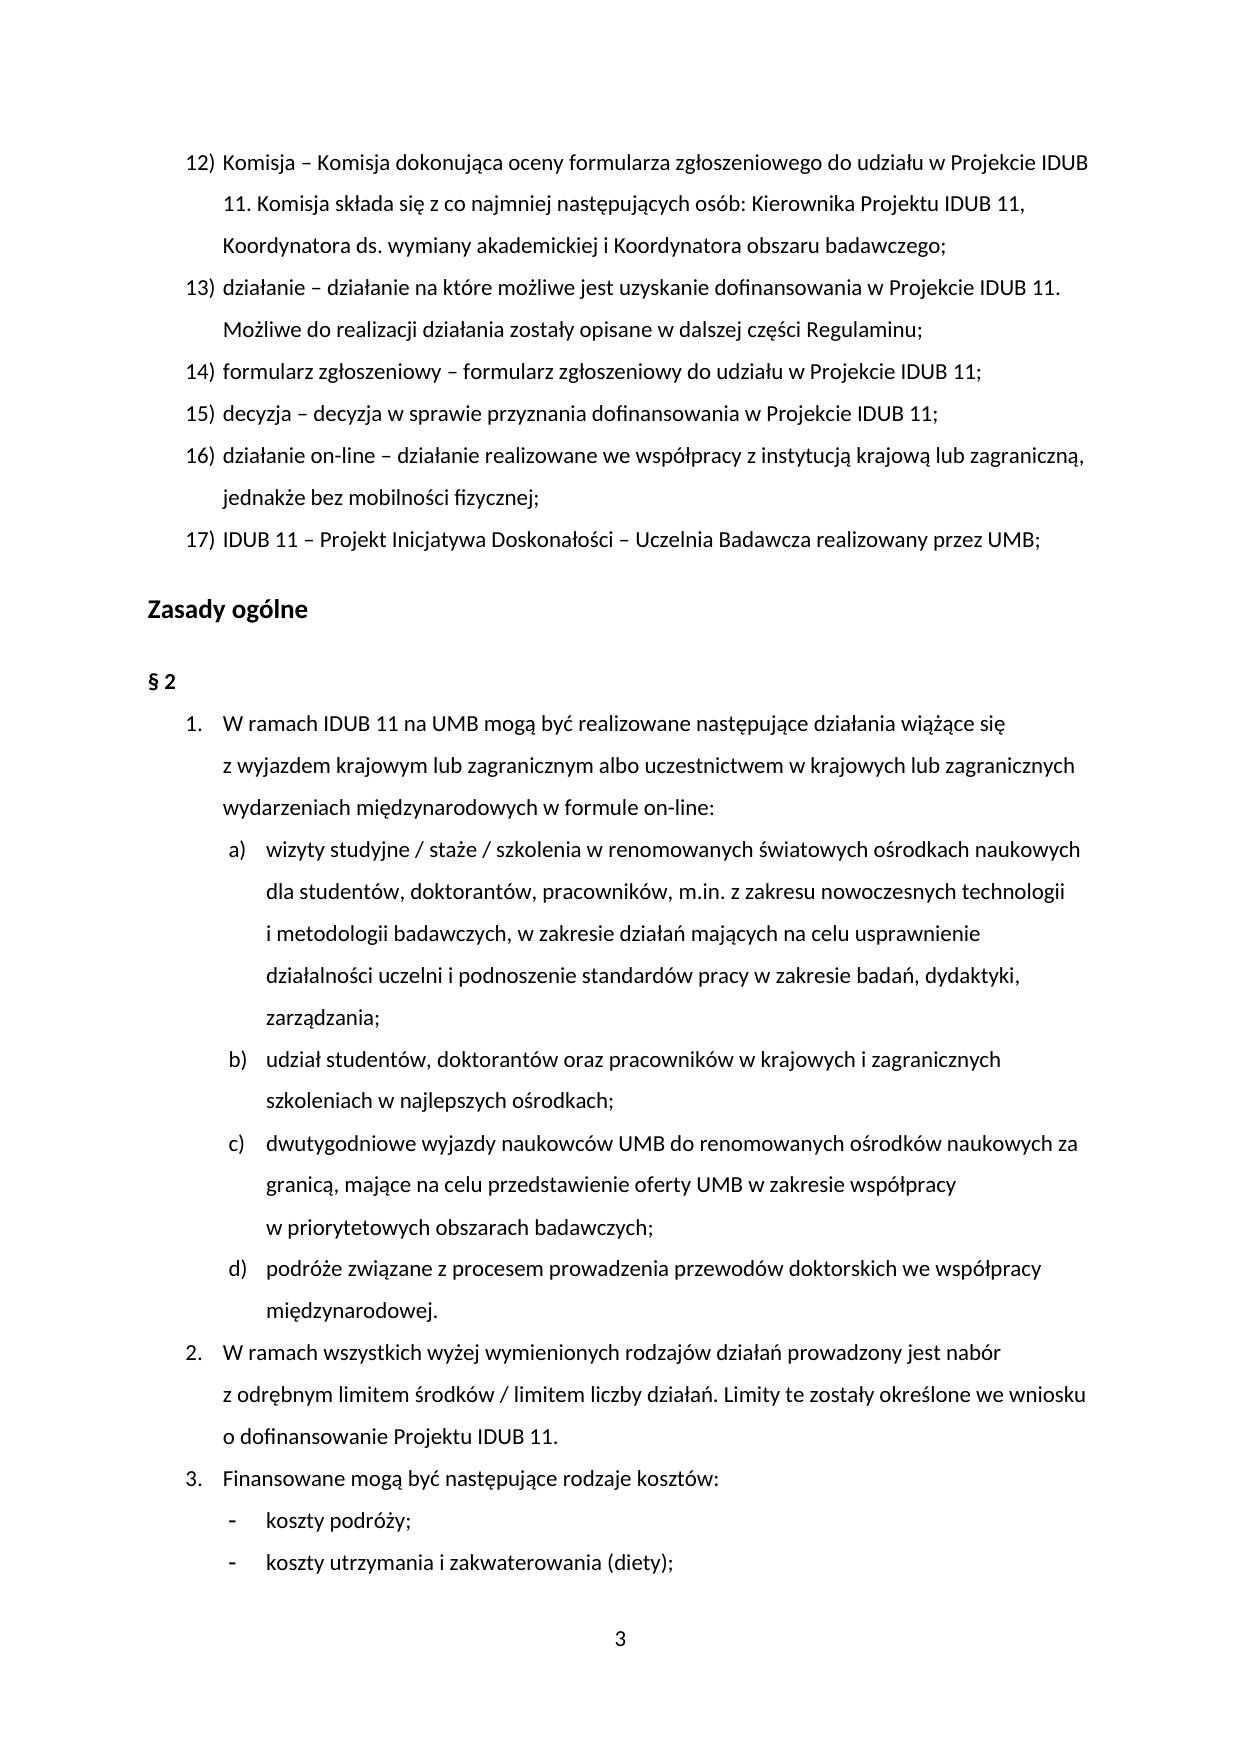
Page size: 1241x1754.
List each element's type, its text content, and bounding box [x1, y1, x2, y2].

list W ramach wszystkich wyżej wymienionych rodzajów działań prowadzony jest nabór z odrębnym limitem środków / limitem liczby działań. Limity te zostały określone we wniosku o dofinansowanie Projektu IDUB 11. [185, 1338, 1093, 1451]
list wizyty studyjne / staże / szkolenia w renomowanych światowych ośrodkach naukowych dla studentów, doktorantów, pracowników, m.in. z zakresu nowoczesnych technologii i metodologii badawczych, w zakresie działań mających na celu usprawnienie działalności uczelni i podnoszenie standardów pracy w zakresie badań, dydaktyki, zarządzania; [228, 835, 1093, 1031]
list formularz zgłoszeniowy – formularz zgłoszeniowy do udziału w Projekcie IDUB 11; [185, 357, 1093, 386]
list udział studentów, doktorantów oraz pracowników w krajowych i zagranicznych szkoleniach w najlepszych ośrodkach; [228, 1045, 1093, 1115]
subtitle Zasady ogólne [148, 592, 1093, 625]
list działanie – działanie na które możliwe jest uzyskanie dofinansowania w Projekcie IDUB 11. Możliwe do realizacji działania zostały opisane w dalszej części Regulaminu; [185, 273, 1093, 343]
list IDUB 11 – Projekt Inicjatywa Doskonałości – Uczelnia Badawcza realizowany przez UMB; [185, 525, 1093, 553]
list W ramach IDUB 11 na UMB mogą być realizowane następujące działania wiążące się z wyjazdem krajowym lub zagranicznym albo uczestnictwem w krajowych lub zagranicznych wydarzeniach międzynarodowych w formule on-line: [185, 709, 1093, 821]
list Komisja – Komisja dokonująca oceny formularza zgłoszeniowego do udziału w Projekcie IDUB 11. Komisja składa się z co najmniej następujących osób: Kierownika Projektu IDUB 11, Koordynatora ds. wymiany akademickiej i Koordynatora obszaru badawczego; [185, 148, 1093, 259]
list Finansowane mogą być następujące rodzaje kosztów: [185, 1464, 1093, 1492]
subtitle § 2 [148, 667, 1093, 695]
list działanie on-line – działanie realizowane we współpracy z instytucją krajową lub zagraniczną, jednakże bez mobilności fizycznej; [185, 441, 1093, 511]
list podróże związane z procesem prowadzenia przewodów doktorskich we współpracy międzynarodowej. [228, 1254, 1093, 1324]
list koszty podróży; [228, 1506, 1093, 1534]
list decyzja – decyzja w sprawie przyznania dofinansowania w Projekcie IDUB 11; [185, 399, 1093, 427]
list koszty utrzymania i zakwaterowania (diety); [228, 1548, 1093, 1576]
list dwutygodniowe wyjazdy naukowców UMB do renomowanych ośrodków naukowych za granicą, mające na celu przedstawienie oferty UMB w zakresie współpracy w priorytetowych obszarach badawczych; [228, 1129, 1093, 1241]
